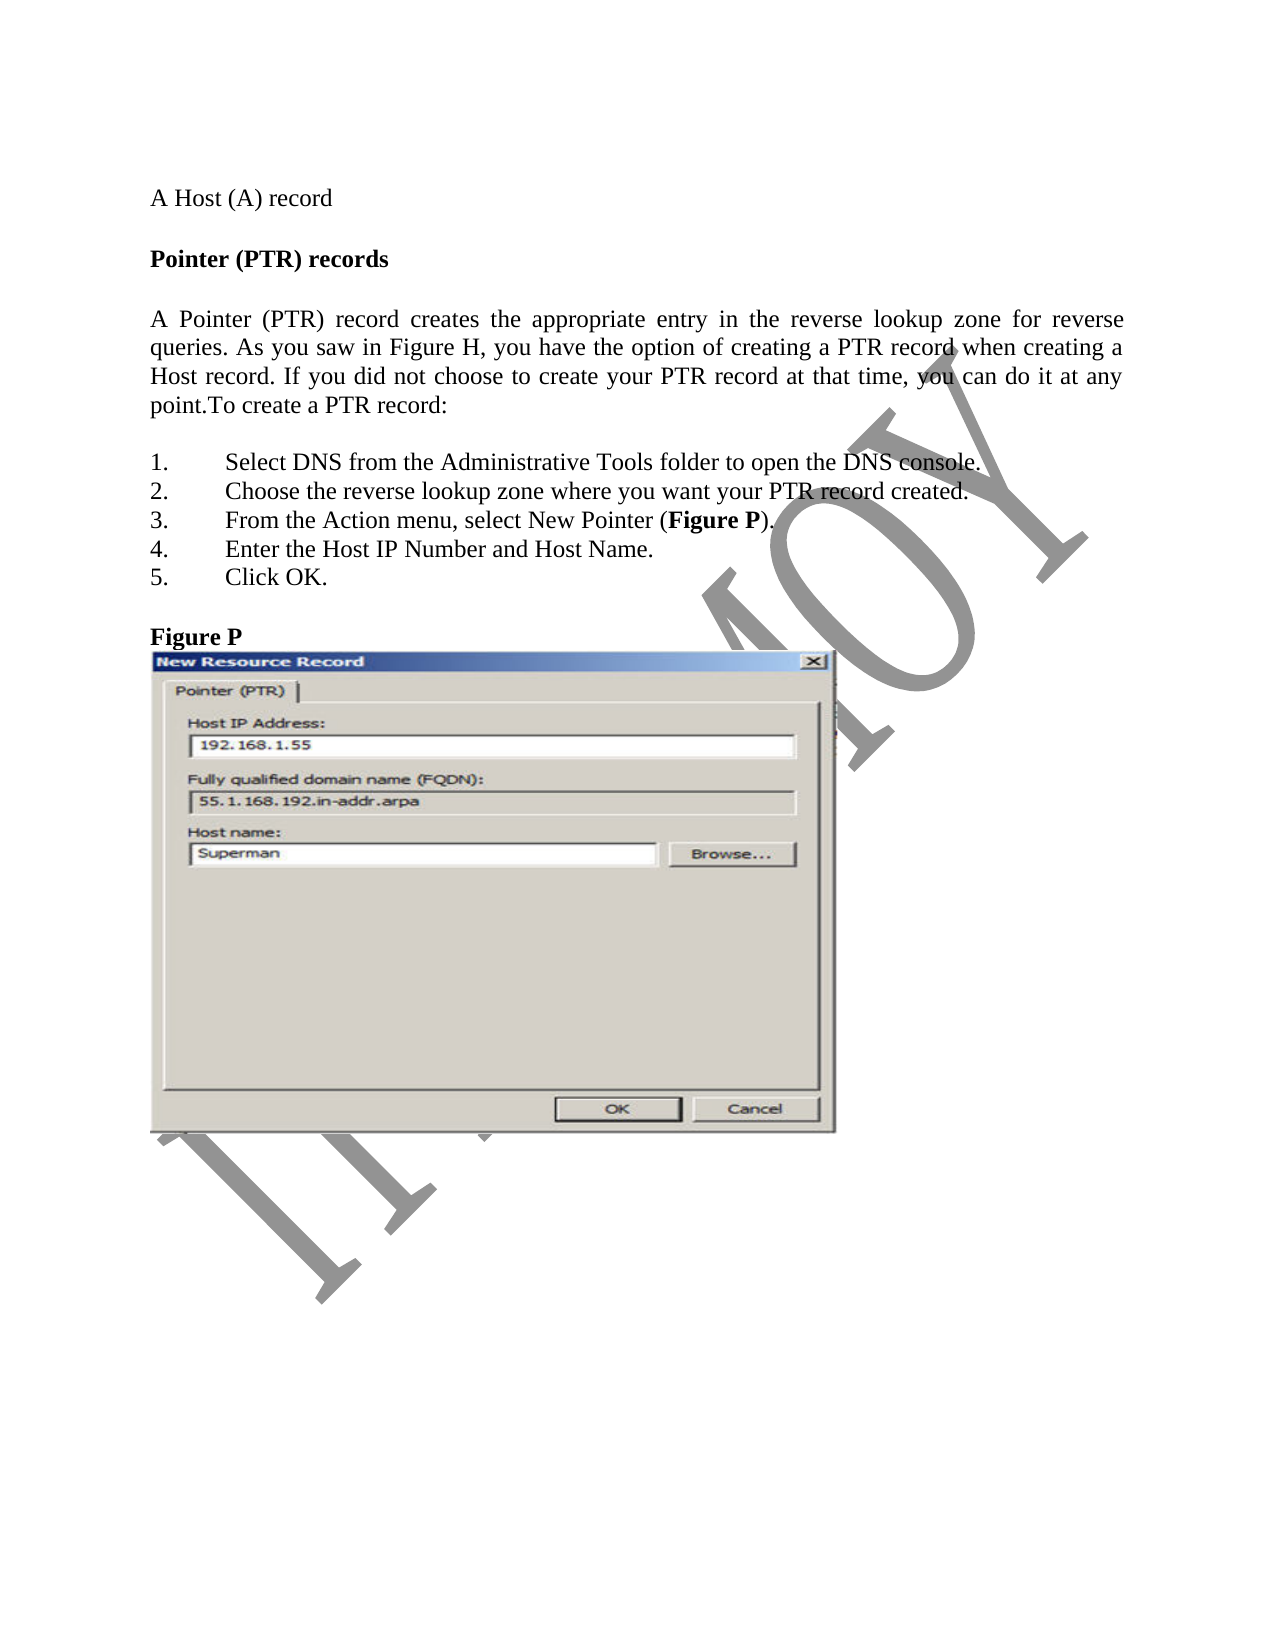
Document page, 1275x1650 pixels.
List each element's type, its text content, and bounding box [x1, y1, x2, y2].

text 1. Select DNS from the Administrative Tools folder to open the DNS console. [150, 447, 1125, 476]
text Pointer (PTR) records [150, 242, 1125, 273]
text A Pointer (PTR) record creates the appropriate entry in the reverse lookup zone for reverse queries. As you saw in Figure H, you have the option of creating a PTR record when creating a Host record. If you did not choose to create your PTR record at that time, you can do it at any point.To create a PTR record: [150, 304, 1125, 419]
text 4. Enter the Host IP Number and Host Name. [150, 534, 1125, 562]
text 3. From the Action menu, select New Pointer (Figure P). [150, 505, 1125, 534]
text A Host (A) record [150, 181, 1125, 211]
text 5. Click OK. [150, 562, 1125, 591]
text Figure P [150, 620, 1125, 651]
picture [150, 650, 838, 1134]
text 2. Choose the reverse lookup zone where you want your PTR record created. [150, 476, 1125, 505]
